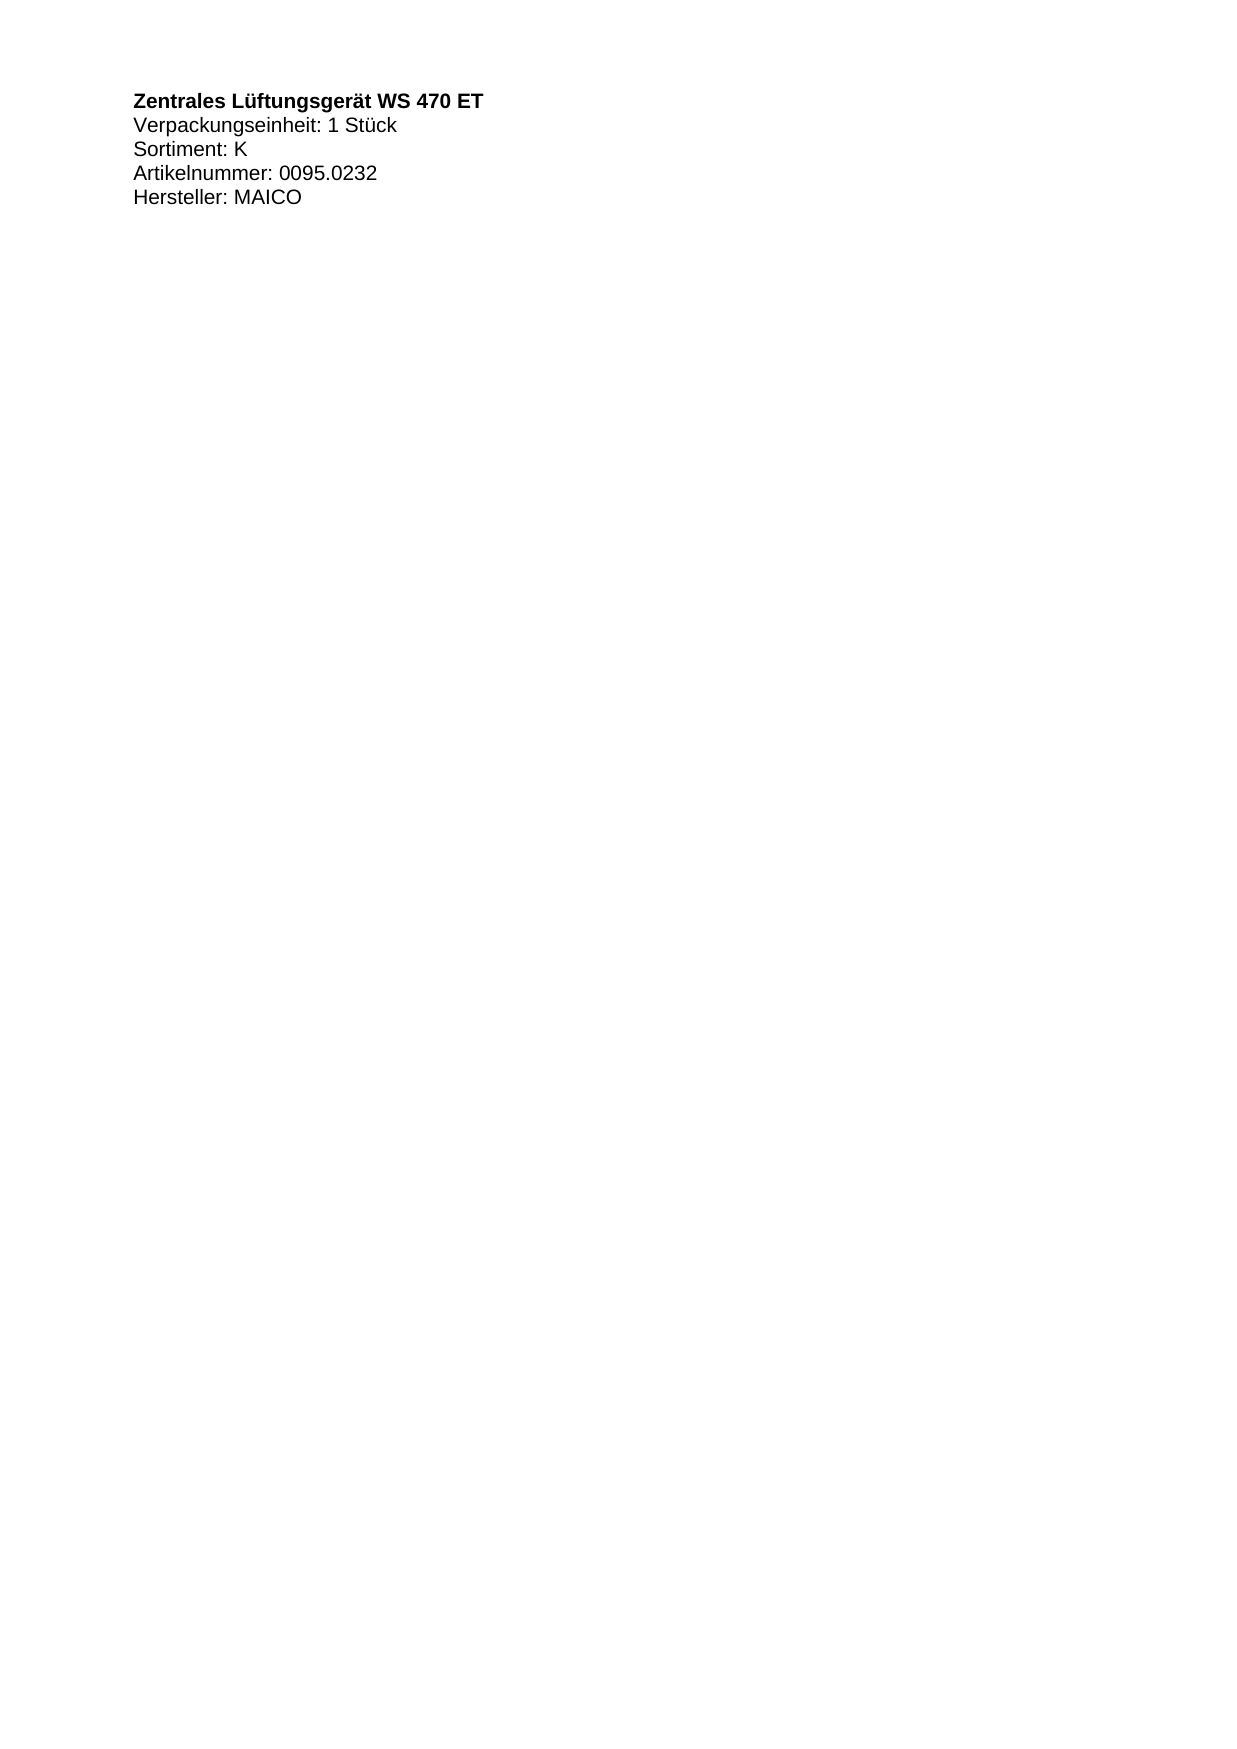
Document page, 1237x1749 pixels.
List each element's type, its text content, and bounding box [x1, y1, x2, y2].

text Zentrales Lüftungsgerät WS 470 ETVerpackungseinheit: 1 StückSortiment: K Artikelnummer: 0095.0232Hersteller: MAICO [133, 89, 1148, 208]
